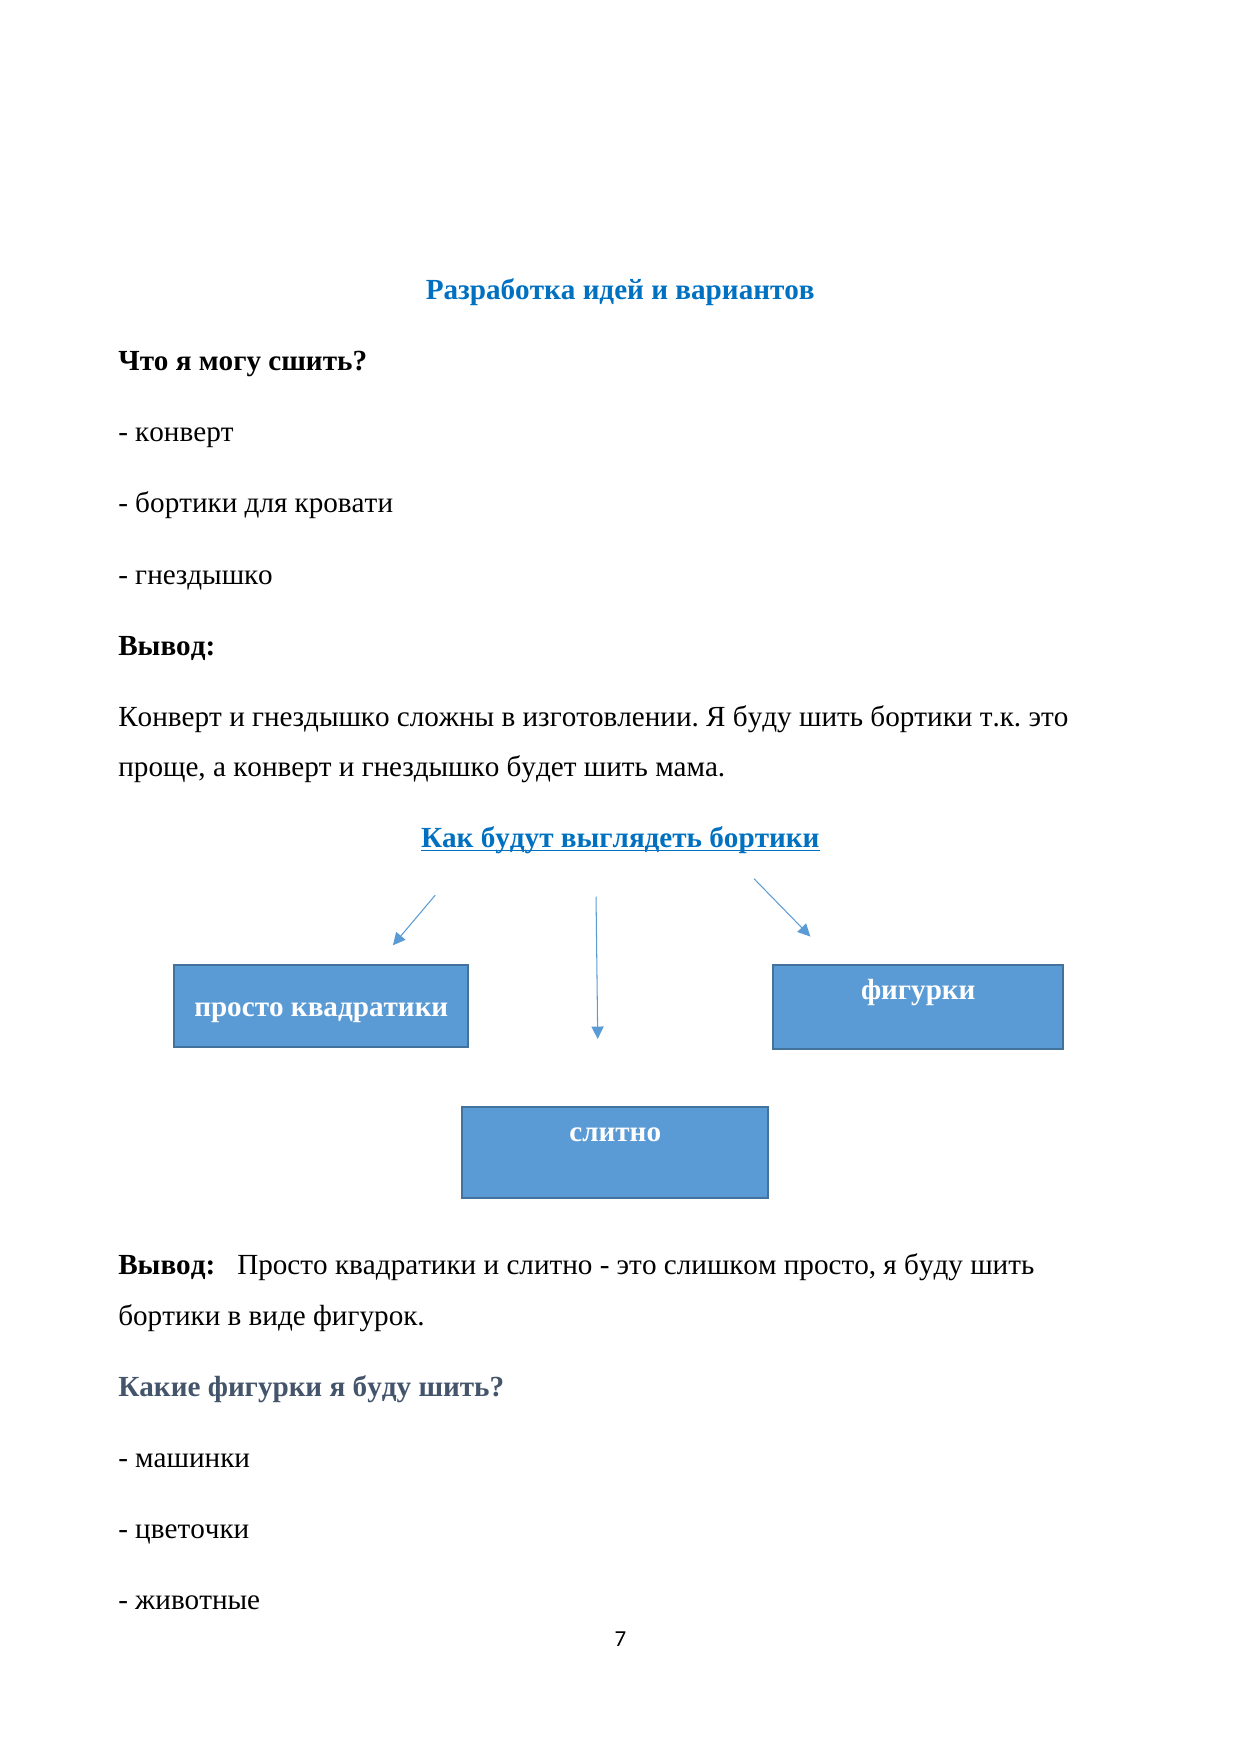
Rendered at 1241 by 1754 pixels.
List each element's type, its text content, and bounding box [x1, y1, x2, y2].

text Какие фигурки я буду шить? [118, 1369, 1122, 1402]
text - конверт [118, 414, 1122, 448]
text Что я могу сшить? [118, 343, 1122, 377]
text - машинки [118, 1440, 1122, 1473]
text - цветочки [118, 1511, 1122, 1545]
text - животные [118, 1582, 1122, 1616]
text Как будут выглядеть бортики [118, 821, 1122, 854]
text Разработка идей и вариантов [118, 272, 1122, 306]
text Вывод: Просто квадратики и слитно - это слишком просто, я буду шить бортики в виде фигурок. [118, 1247, 1122, 1331]
text - гнездышко [118, 557, 1122, 590]
text Вывод: [118, 628, 1122, 661]
text - бортики для кровати [118, 486, 1122, 519]
text Конверт и гнездышко сложны в изготовлении. Я буду шить бортики т.к. это проще, а конверт и гнездышко будет шить мама. [118, 699, 1122, 783]
